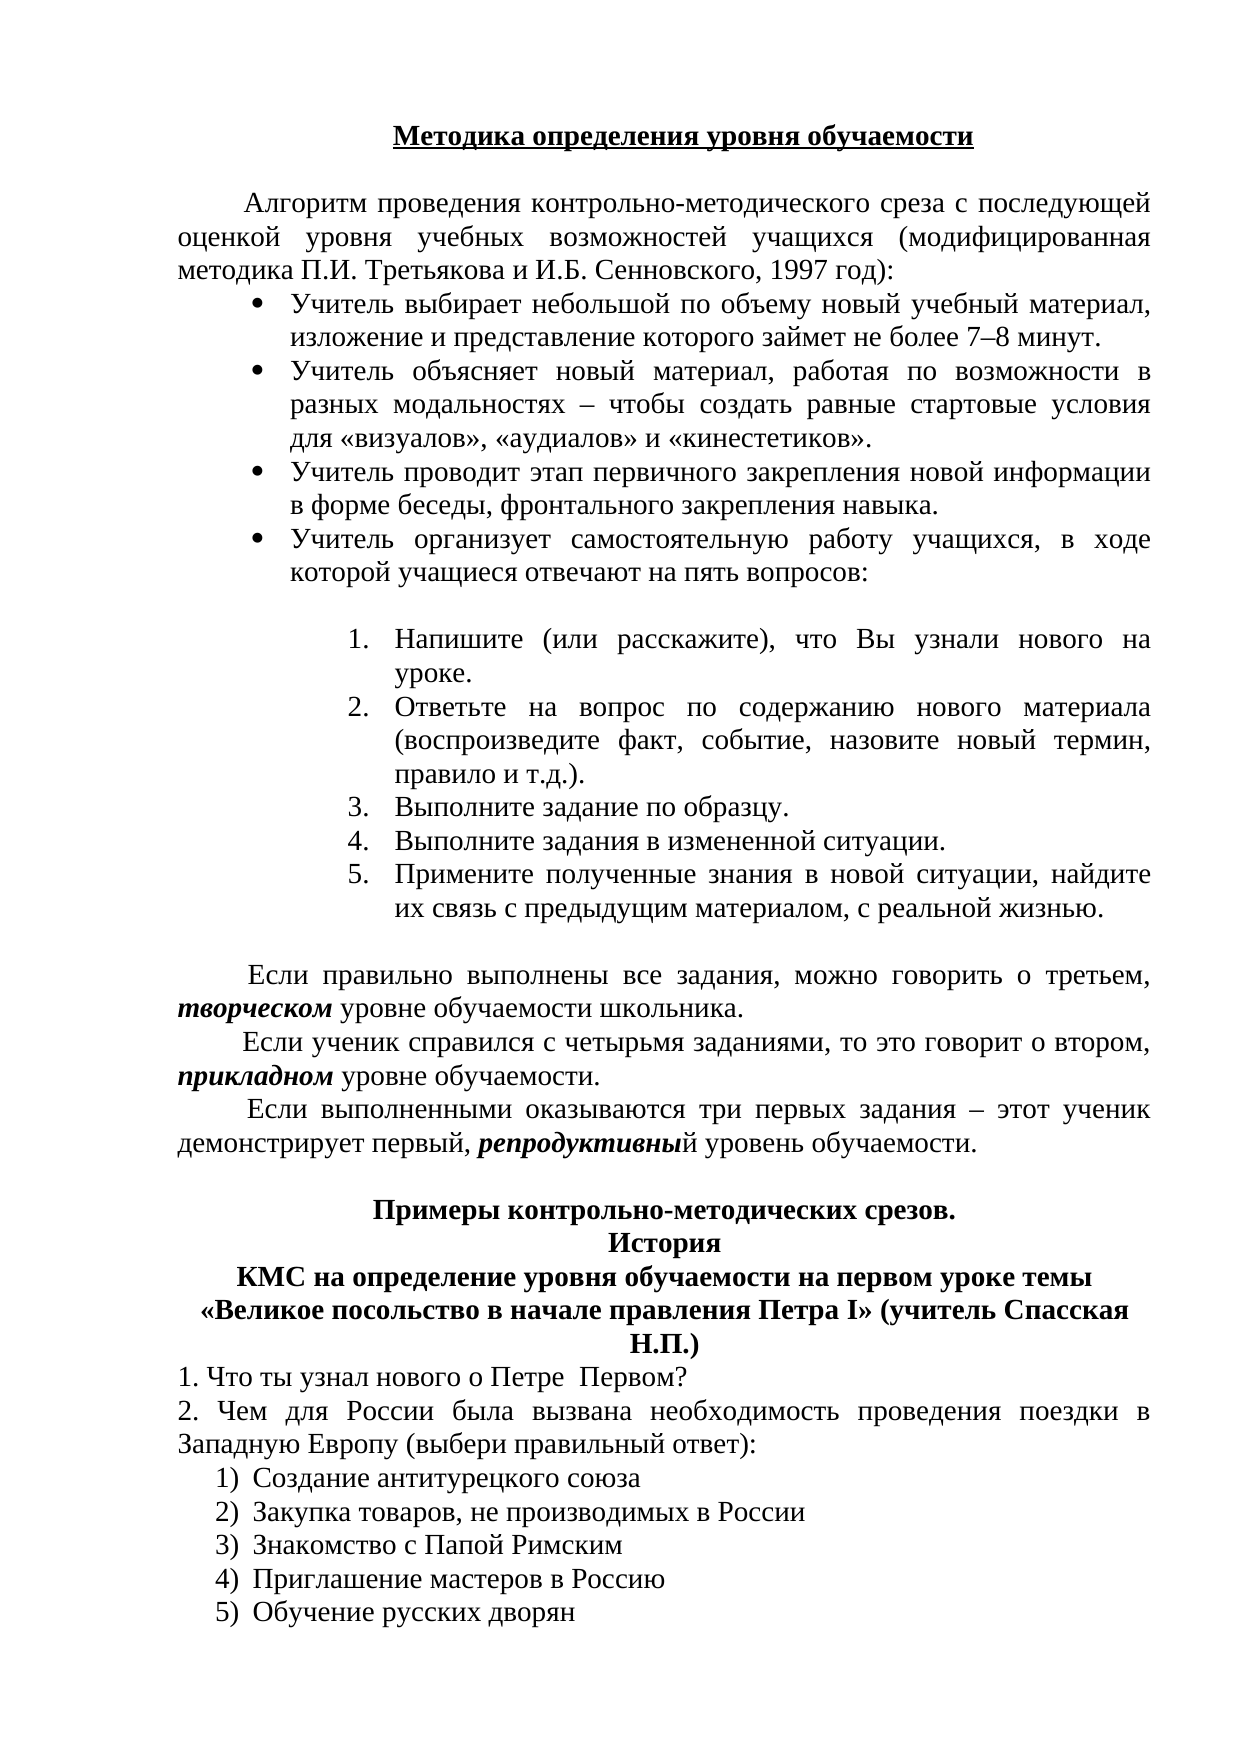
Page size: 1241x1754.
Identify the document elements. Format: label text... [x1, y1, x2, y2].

text История [177, 1225, 1152, 1259]
text Алгоритм проведения контрольно-методического среза с последующей оценкой уровня учебных возможностей учащихся (модифицированная методика П.И. Третьякова и И.Б. Сенновского, 1997 год): [177, 185, 1152, 286]
list Обучение русских дворян [215, 1594, 1152, 1628]
list Учитель выбирает небольшой по объему новый учебный материал, изложение и представление которого займет не более 7–8 минут. [252, 286, 1152, 353]
list Ответьте на вопрос по содержанию нового материала (воспроизведите факт, событие, назовите новый термин, правило и т.д.). [347, 689, 1152, 789]
list Учитель объясняет новый материал, работая по возможности в разных модальностях – чтобы создать равные стартовые условия для «визуалов», «аудиалов» и «кинестетиков». [252, 353, 1152, 454]
text 1. Что ты узнал нового о Петре Первом? [177, 1359, 1152, 1393]
text Если ученик справился с четырьмя заданиями, то это говорит о втором, прикладном уровне обучаемости. [177, 1024, 1152, 1091]
list Выполните задания в измененной ситуации. [347, 823, 1152, 856]
text Примеры контрольно-методических срезов. [177, 1192, 1152, 1225]
text Если выполненными оказываются три первых задания – этот ученик демонстрирует первый, репродуктивный уровень обучаемости. [177, 1091, 1152, 1158]
text Методика определения уровня обучаемости [215, 118, 1152, 152]
list Знакомство с Папой Римским [215, 1527, 1152, 1561]
text 2. Чем для России была вызвана необходимость проведения поездки в Западную Европу (выбери правильный ответ): [177, 1393, 1152, 1460]
list Закупка товаров, не производимых в России [215, 1494, 1152, 1527]
text КМС на определение уровня обучаемости на первом уроке темы «Великое посольство в начале правления Петра I» (учитель Спасская Н.П.) [177, 1259, 1152, 1359]
text Если правильно выполнены все задания, можно говорить о третьем, творческом уровне обучаемости школьника. [177, 957, 1152, 1024]
list Учитель организует самостоятельную работу учащихся, в ходе которой учащиеся отвечают на пять вопросов: [252, 521, 1152, 588]
list Напишите (или расскажите), что Вы узнали нового на уроке. [347, 622, 1152, 689]
list Выполните задание по образцу. [347, 789, 1152, 823]
list Приглашение мастеров в Россию [215, 1561, 1152, 1594]
list Примените полученные знания в новой ситуации, найдите их связь с предыдущим материалом, с реальной жизнью. [347, 856, 1152, 923]
list Создание антитурецкого союза [215, 1460, 1152, 1494]
list Учитель проводит этап первичного закрепления новой информации в форме беседы, фронтального закрепления навыка. [252, 454, 1152, 521]
